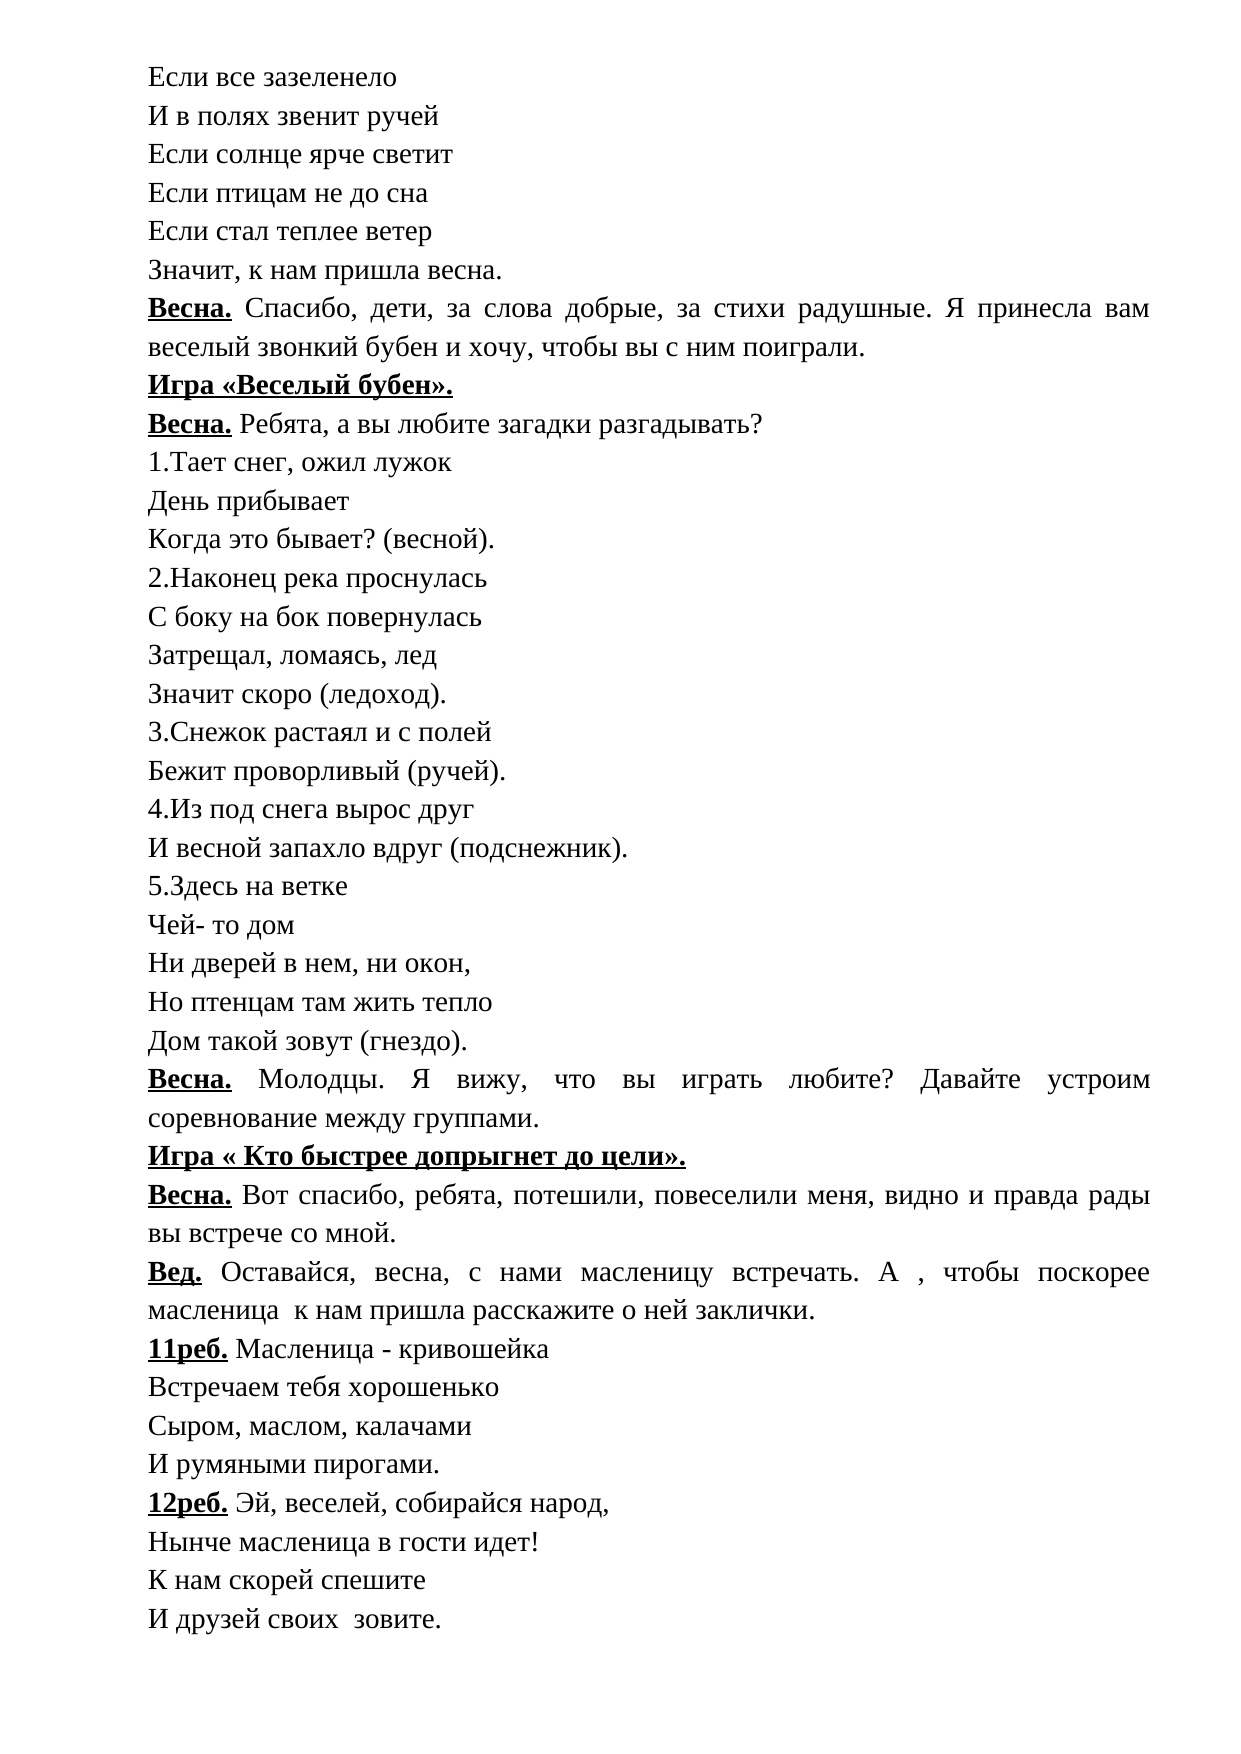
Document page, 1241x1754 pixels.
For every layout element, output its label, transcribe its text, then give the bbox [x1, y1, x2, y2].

text Если птицам не до сна [148, 175, 1152, 208]
text Весна. Спасибо, дети, за слова добрые, за стихи радушные. Я принесла вам веселый звонкий бубен и хочу, чтобы вы с ним поиграли. [148, 290, 1152, 362]
text Встречаем тебя хорошенько [148, 1369, 1152, 1403]
text К нам скорей спешите [148, 1562, 1152, 1596]
text 1.Тает снег, ожил лужок [148, 444, 1152, 478]
text И в полях звенит ручей [148, 98, 1152, 131]
text Ни дверей в нем, ни окон, [148, 946, 1152, 979]
text Бежит проворливый (ручей). [148, 753, 1152, 786]
text Весна. Молодцы. Я вижу, что вы играть любите? Давайте устроим соревнование между группами. [148, 1061, 1152, 1133]
text Нынче масленица в гости идет! [148, 1524, 1152, 1557]
text День прибывает [148, 483, 1152, 517]
text Дом такой зовут (гнездо). [148, 1023, 1152, 1056]
text И весной запахло вдруг (подснежник). [148, 830, 1152, 863]
text С боку на бок повернулась [148, 599, 1152, 632]
text Чей- то дом [148, 907, 1152, 941]
text Если солнце ярче светит [148, 136, 1152, 170]
text Игра «Веселый бубен». [148, 367, 1152, 401]
text 11реб. Масленица - кривошейка [148, 1331, 1152, 1364]
text Игра « Кто быстрее допрыгнет до цели». [148, 1138, 1152, 1172]
text Затрещал, ломаясь, лед [148, 637, 1152, 671]
text Сыром, маслом, калачами [148, 1408, 1152, 1442]
text Значит, к нам пришла весна. [148, 252, 1152, 285]
text 4.Из под снега вырос друг [148, 791, 1152, 825]
text Когда это бывает? (весной). [148, 522, 1152, 555]
text Если все зазеленело [148, 59, 1152, 93]
text Значит скоро (ледоход). [148, 676, 1152, 709]
text Вед. Оставайся, весна, с нами масленицу встречать. А , чтобы поскорее масленица к нам пришла расскажите о ней заклички. [148, 1254, 1152, 1326]
text И друзей своих зовите. [148, 1601, 1152, 1634]
text 12реб. Эй, веселей, собирайся народ, [148, 1485, 1152, 1519]
text 2.Наконец река проснулась [148, 560, 1152, 594]
text 3.Снежок растаял и с полей [148, 714, 1152, 748]
text Весна. Ребята, а вы любите загадки разгадывать? [148, 406, 1152, 439]
text 5.Здесь на ветке [148, 868, 1152, 902]
text Но птенцам там жить тепло [148, 984, 1152, 1018]
text И румяными пирогами. [148, 1447, 1152, 1480]
text Весна. Вот спасибо, ребята, потешили, повеселили меня, видно и правда рады вы встрече со мной. [148, 1177, 1152, 1249]
text Если стал теплее ветер [148, 213, 1152, 247]
